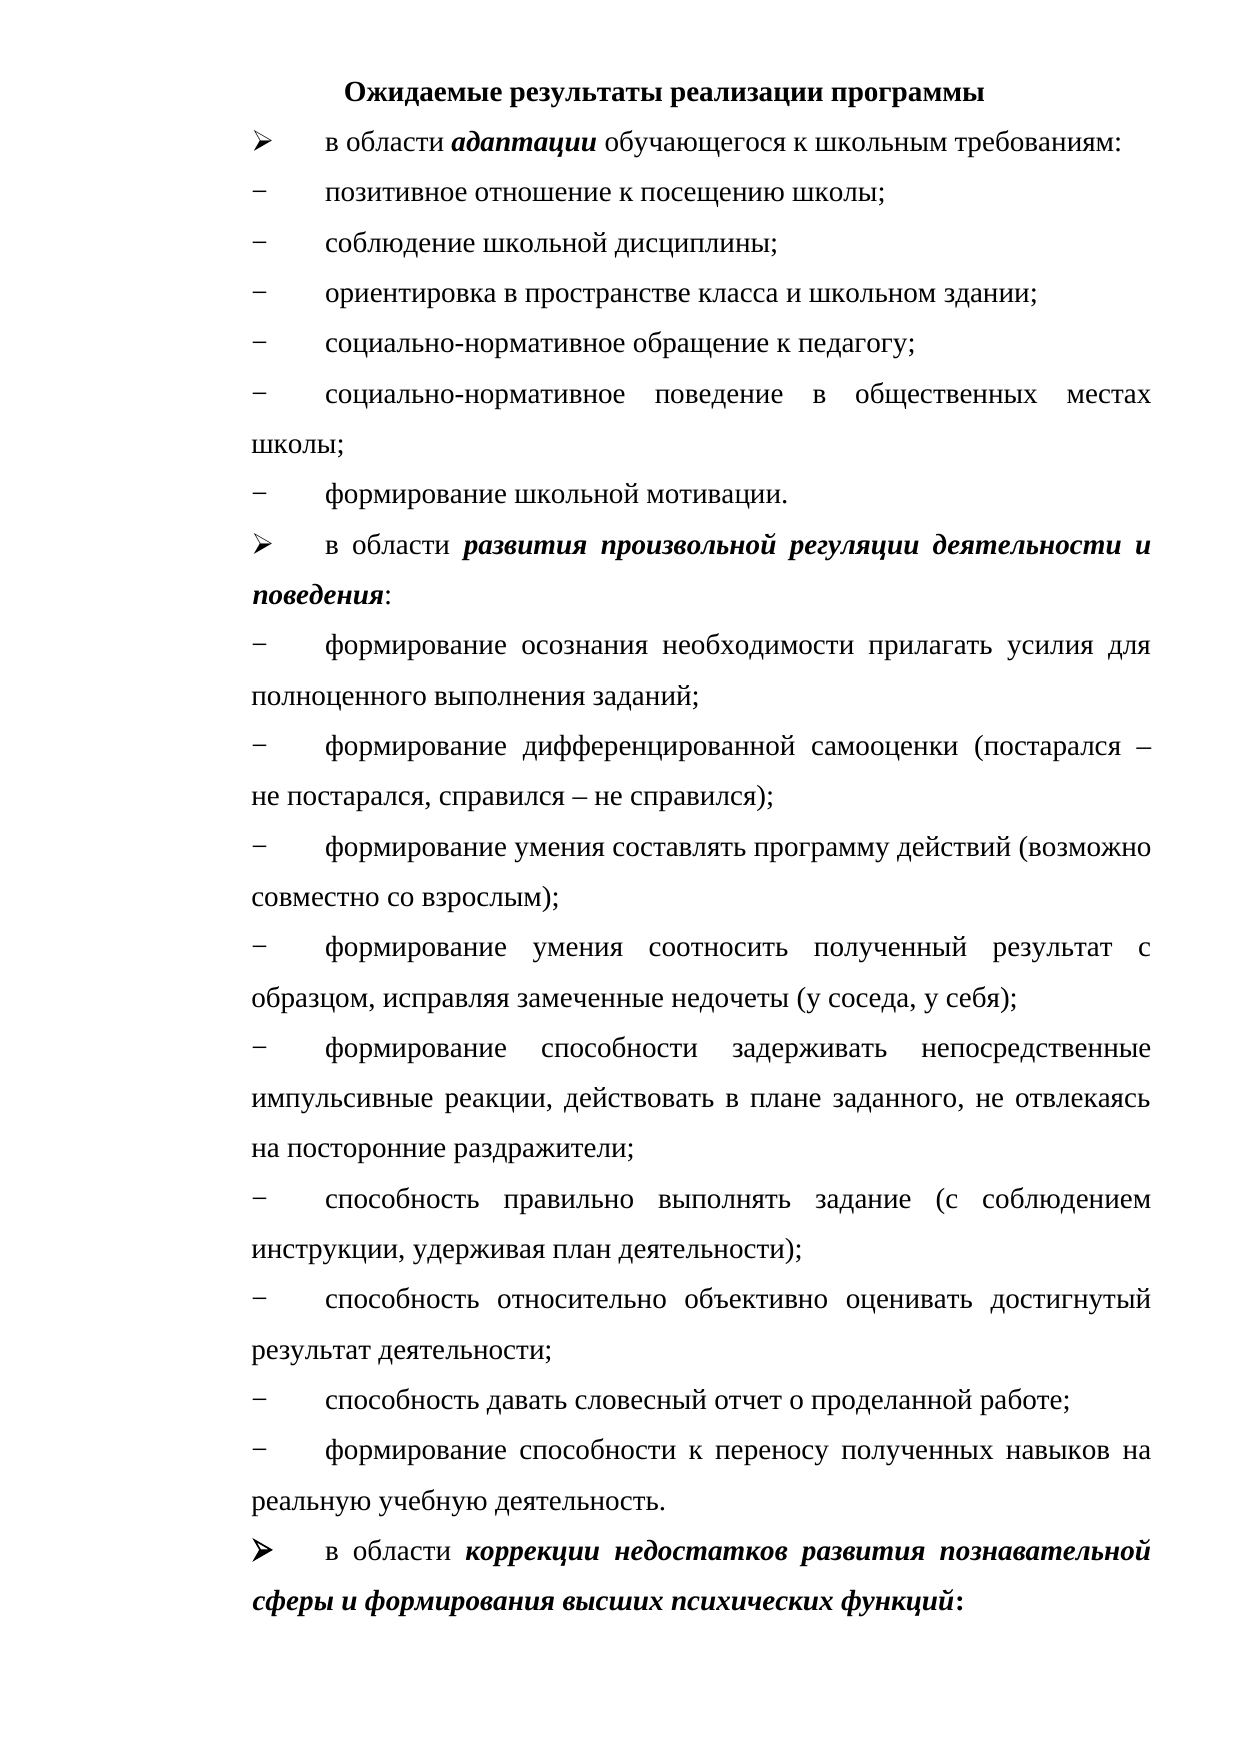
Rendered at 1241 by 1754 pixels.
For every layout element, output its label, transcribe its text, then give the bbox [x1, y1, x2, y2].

title Ожидаемые результаты реализации программы [177, 74, 1152, 107]
list формирование умения составлять программу действий (возможно совместно со взрослым); [251, 829, 1152, 913]
list способность правильно выполнять задание (с соблюдением инструкции, удерживая план деятельности); [251, 1181, 1152, 1265]
list социально-нормативное поведение в общественных местах школы; [251, 376, 1152, 460]
list способность относительно объективно оценивать достигнутый результат деятельности; [251, 1282, 1152, 1365]
list формирование умения соотносить полученный результат с образцом, исправляя замеченные недочеты (у соседа, у себя); [251, 929, 1152, 1013]
list формирование школьной мотивации. [251, 476, 1152, 510]
list соблюдение школьной дисциплины; [251, 225, 1152, 258]
list формирование способности задерживать непосредственные импульсивные реакции, действовать в плане заданного, не отвлекаясь на посторонние раздражители; [251, 1030, 1152, 1164]
list формирование осознания необходимости прилагать усилия для полноценного выполнения заданий; [251, 627, 1152, 711]
list социально-нормативное обращение к педагогу; [251, 326, 1152, 359]
list в области коррекции недостатков развития познавательной сферы и формирования высших психических функций: [251, 1533, 1152, 1617]
list в области развития произвольной регуляции деятельности и поведения: [251, 527, 1152, 611]
list позитивное отношение к посещению школы; [251, 174, 1152, 208]
list ориентировка в пространстве класса и школьном здании; [251, 275, 1152, 309]
list способность давать словесный отчет о проделанной работе; [251, 1382, 1152, 1416]
list формирование дифференцированной самооценки (постарался – не постарался, справился – не справился); [251, 728, 1152, 812]
list формирование способности к переносу полученных навыков на реальную учебную деятельность. [251, 1432, 1152, 1516]
list в области адаптации обучающегося к школьным требованиям: [177, 124, 1152, 158]
